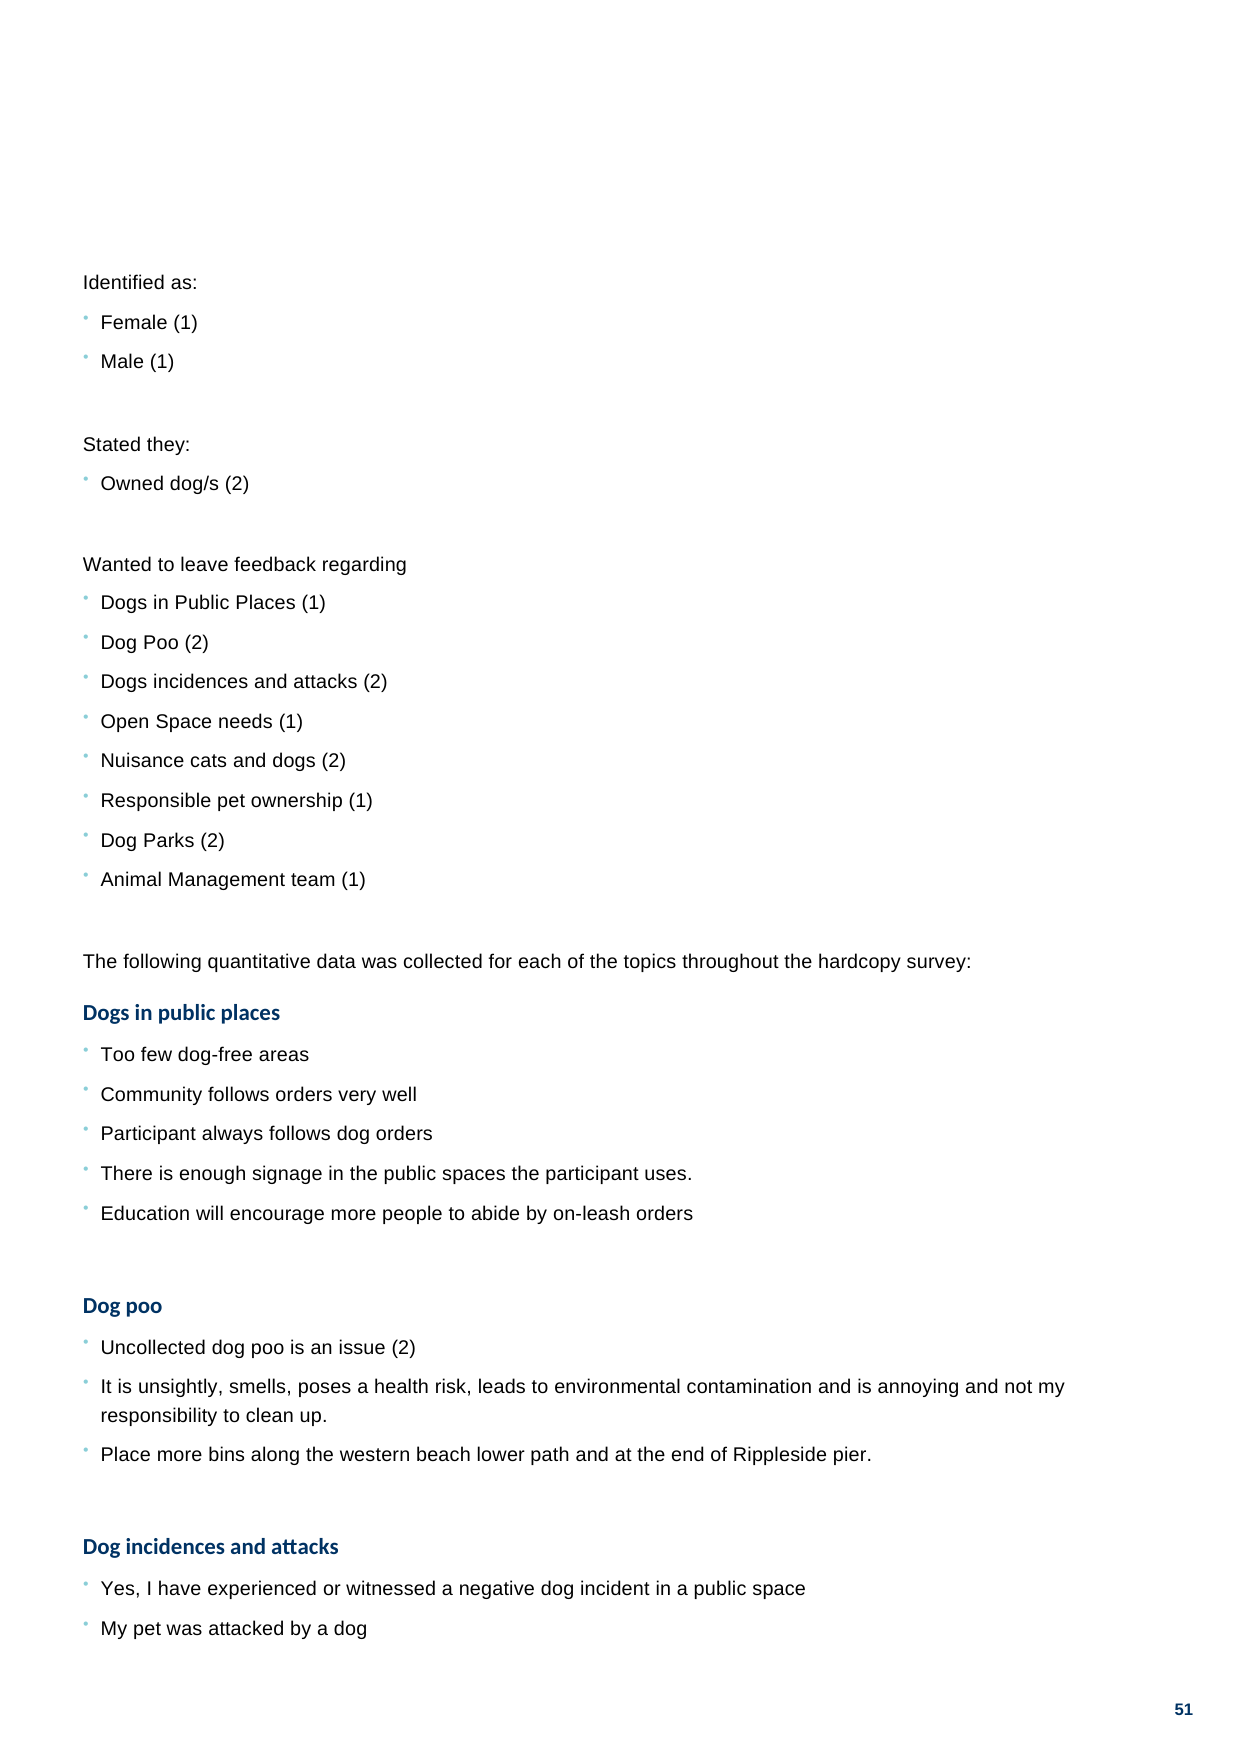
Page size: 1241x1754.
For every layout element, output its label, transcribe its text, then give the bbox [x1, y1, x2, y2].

text The following quantitative data was collected for each of the topics throughout the hardcopy survey: [83, 945, 1157, 973]
list Open Space needs (1) [83, 705, 1157, 733]
list Dogs in Public Places (1) [83, 587, 1157, 615]
list Nuisance cats and dogs (2) [83, 745, 1157, 773]
list My pet was attacked by a dog [83, 1612, 1157, 1641]
list Education will encourage more people to abide by on-leash orders [83, 1197, 1157, 1225]
list Too few dog-free areas [83, 1039, 1157, 1067]
list Participant always follows dog orders [83, 1118, 1157, 1146]
list Dogs incidences and attacks (2) [83, 666, 1157, 694]
list Dog Poo (2) [83, 626, 1157, 654]
list Yes, I have experienced or witnessed a negative dog incident in a public space [83, 1573, 1157, 1601]
list Community follows orders very well [83, 1078, 1157, 1106]
list Male (1) [83, 346, 1157, 374]
list There is enough signage in the public spaces the participant uses. [83, 1157, 1157, 1186]
list Dog Parks (2) [83, 824, 1157, 852]
subtitle Dog incidences and attacks [83, 1532, 1157, 1560]
text Stated they: [83, 427, 1157, 455]
list Responsible pet ownership (1) [83, 784, 1157, 813]
list Uncollected dog poo is an issue (2) [83, 1331, 1157, 1359]
list Female (1) [83, 306, 1157, 334]
list Owned dog/s (2) [83, 468, 1157, 496]
subtitle Dog poo [83, 1291, 1157, 1319]
list It is unsightly, smells, poses a health risk, leads to environmental contamination and is annoying and not my responsibility to clean up. [83, 1371, 1157, 1427]
list Place more bins along the western beach lower path and at the end of Rippleside pier. [83, 1438, 1157, 1467]
list Wanted to leave feedback regarding [83, 547, 1157, 575]
subtitle Dogs in public places [83, 998, 1157, 1026]
list Animal Management team (1) [83, 864, 1157, 892]
text Identified as: [83, 266, 1157, 294]
